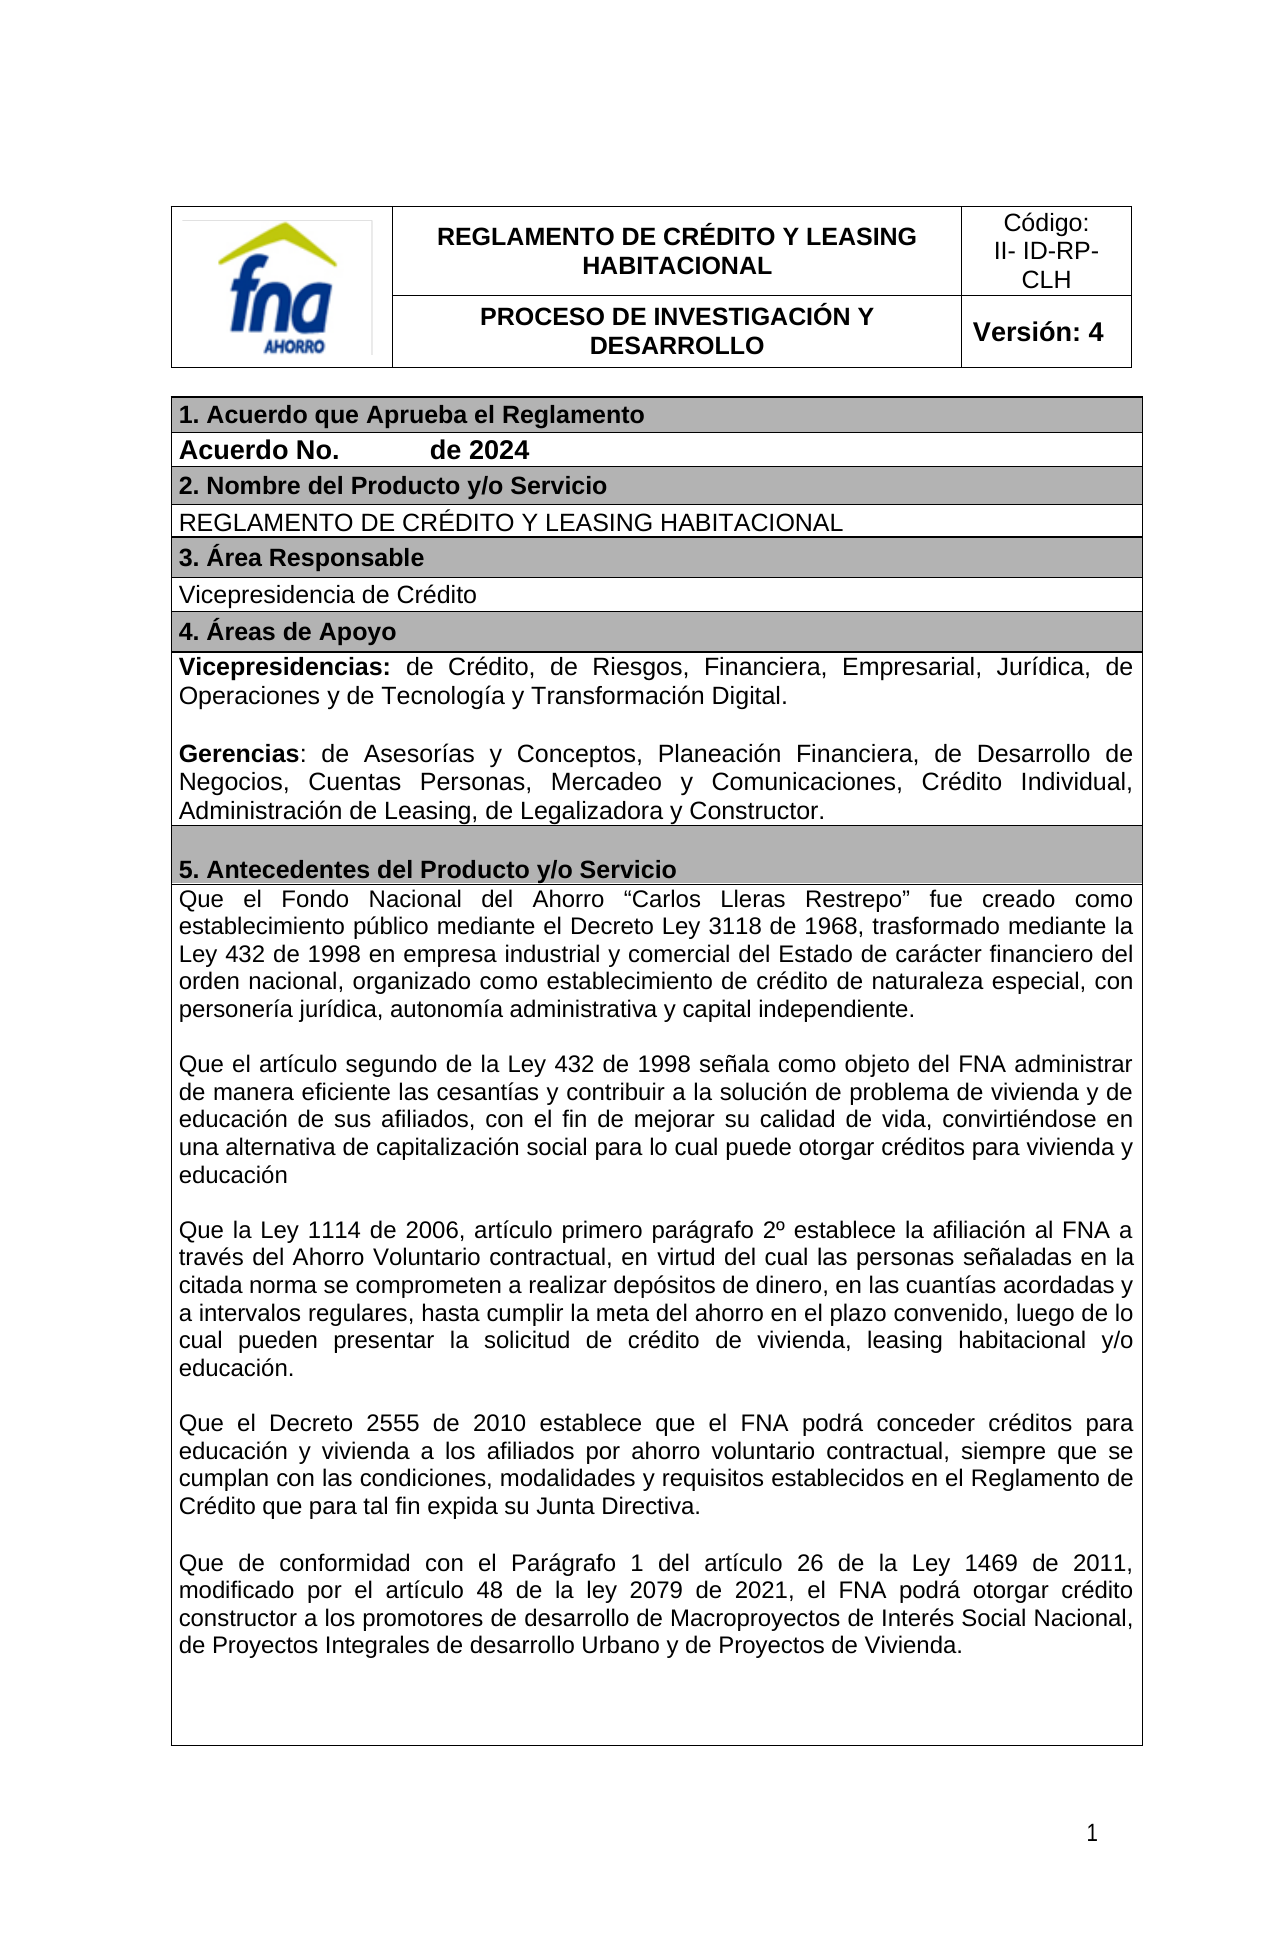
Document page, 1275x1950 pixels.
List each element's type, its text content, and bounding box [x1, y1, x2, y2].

table_cell 4. Áreas de Apoyo [172, 612, 1142, 651]
table_cell Versión: 4 [962, 296, 1131, 367]
table_header 1. Acuerdo que Aprueba el Reglamento [172, 398, 1142, 432]
table_cell 2. Nombre del Producto y/o Servicio [172, 467, 1142, 504]
table_header REGLAMENTO DE CRÉDITO Y LEASING HABITACIONAL [393, 207, 961, 294]
table_cell 3. Área Responsable [172, 538, 1142, 577]
table_cell Vicepresidencia de Crédito [172, 578, 1142, 611]
table_header [172, 207, 392, 367]
table_cell Vicepresidencias: de Crédito, de Riesgos, Financiera, Empresarial, Jurídica, de Operaciones y de Tecnología y Transformación Digital. Gerencias: de Asesorías y Conceptos, Planeación Financiera, de Desarrollo de Negocios, Cuentas Personas, Mercadeo y Comunicaciones, Crédito Individual, Administración de Leasing, de Legalizadora y Constructor. [172, 653, 1142, 825]
table_cell REGLAMENTO DE CRÉDITO Y LEASING HABITACIONAL [172, 505, 1142, 536]
picture [182, 219, 374, 355]
table_cell Acuerdo No. de 2024 [172, 433, 1142, 466]
table_header Código: II- ID-RP-CLH [962, 207, 1131, 294]
table_cell PROCESO DE INVESTIGACIÓN Y DESARROLLO [393, 296, 961, 367]
table_cell Que el Fondo Nacional del Ahorro “Carlos Lleras Restrepo” fue creado como establecimiento público mediante el Decreto Ley 3118 de 1968, trasformado mediante la Ley 432 de 1998 en empresa industrial y comercial del Estado de carácter financiero del orden nacional, organizado como establecimiento de crédito de naturaleza especial, con personería jurídica, autonomía administrativa y capital independiente. Que el artículo segundo de la Ley 432 de 1998 señala como objeto del FNA administrar de manera eficiente las cesantías y contribuir a la solución de problema de vivienda y de educación de sus afiliados, con el fin de mejorar su calidad de vida, convirtiéndose en una alternativa de capitalización social para lo cual puede otorgar créditos para vivienda y educación Que la Ley 1114 de 2006, artículo primero parágrafo 2º establece la afiliación al FNA a través del Ahorro Voluntario contractual, en virtud del cual las personas señaladas en la citada norma se comprometen a realizar depósitos de dinero, en las cuantías acordadas y a intervalos regulares, hasta cumplir la meta del ahorro en el plazo convenido, luego de lo cual pueden presentar la solicitud de crédito de vivienda, leasing habitacional y/o educación. Que el Decreto 2555 de 2010 establece que el FNA podrá conceder créditos para educación y vivienda a los afiliados por ahorro voluntario contractual, siempre que se cumplan con las condiciones, modalidades y requisitos establecidos en el Reglamento de Crédito que para tal fin expida su Junta Directiva. Que de conformidad con el Parágrafo 1 del artículo 26 de la Ley 1469 de 2011, modificado por el artículo 48 de la ley 2079 de 2021, el FNA podrá otorgar crédito constructor a los promotores de desarrollo de Macroproyectos de Interés Social Nacional, de Proyectos Integrales de desarrollo Urbano y de Proyectos de Vivienda. [172, 885, 1142, 1744]
table_cell 5. Antecedentes del Producto y/o Servicio [172, 826, 1142, 883]
